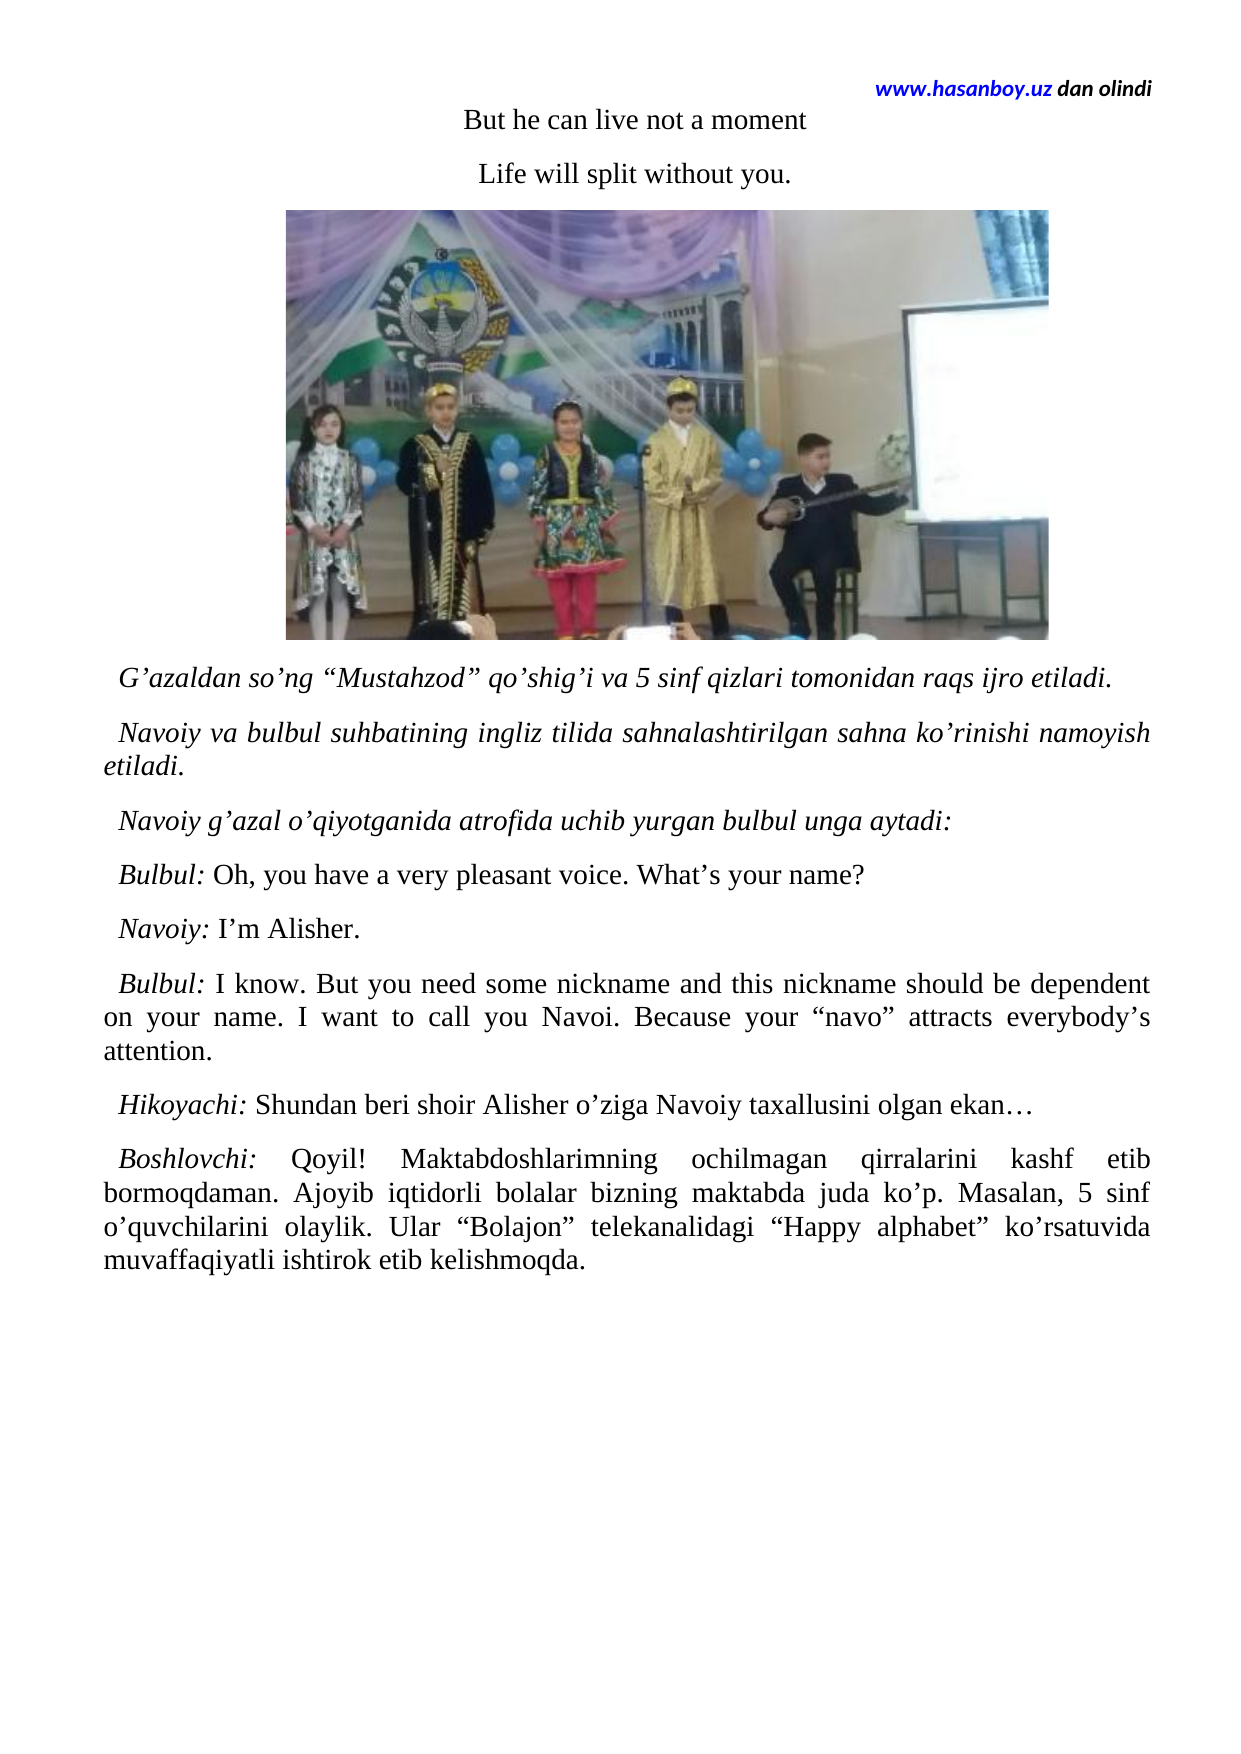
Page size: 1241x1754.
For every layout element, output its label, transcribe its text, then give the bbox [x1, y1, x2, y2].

text G’azaldan so’ng “Mustahzod” qo’shig’i va 5 sinf qizlari tomonidan raqs ijro etiladi. [103, 660, 1152, 694]
text Hikoyachi: Shundan beri shoir Alisher o’ziga Navoiy taxallusini olgan ekan… [103, 1087, 1152, 1121]
text Navoiy: I’m Alisher. [103, 911, 1152, 945]
text Navoiy g’azal o’qiyotganida atrofida uchib yurgan bulbul unga aytadi: [103, 803, 1152, 836]
text Life will split without you. [103, 156, 1152, 190]
picture [285, 210, 1049, 640]
text Bulbul: I know. But you need some nickname and this nickname should be dependent on your name. I want to call you Navoi. Because your “navo” attracts everybody’s attention. [103, 966, 1152, 1066]
text Navoiy va bulbul suhbatining ingliz tilida sahnalashtirilgan sahna ko’rinishi namoyish etiladi. [103, 715, 1152, 782]
text Boshlovchi: Qoyil! Maktabdoshlarimning ochilmagan qirralarini kashf etib bormoqdaman. Ajoyib iqtidorli bolalar bizning maktabda juda ko’p. Masalan, 5 sinf o’quvchilarini olaylik. Ular “Bolajon” telekanalidagi “Happy alphabet” ko’rsatuvida muvaffaqiyatli ishtirok etib kelishmoqda. [103, 1142, 1152, 1276]
text But he can live not a moment [103, 102, 1152, 135]
text Bulbul: Oh, you have a very pleasant voice. What’s your name? [103, 857, 1152, 891]
